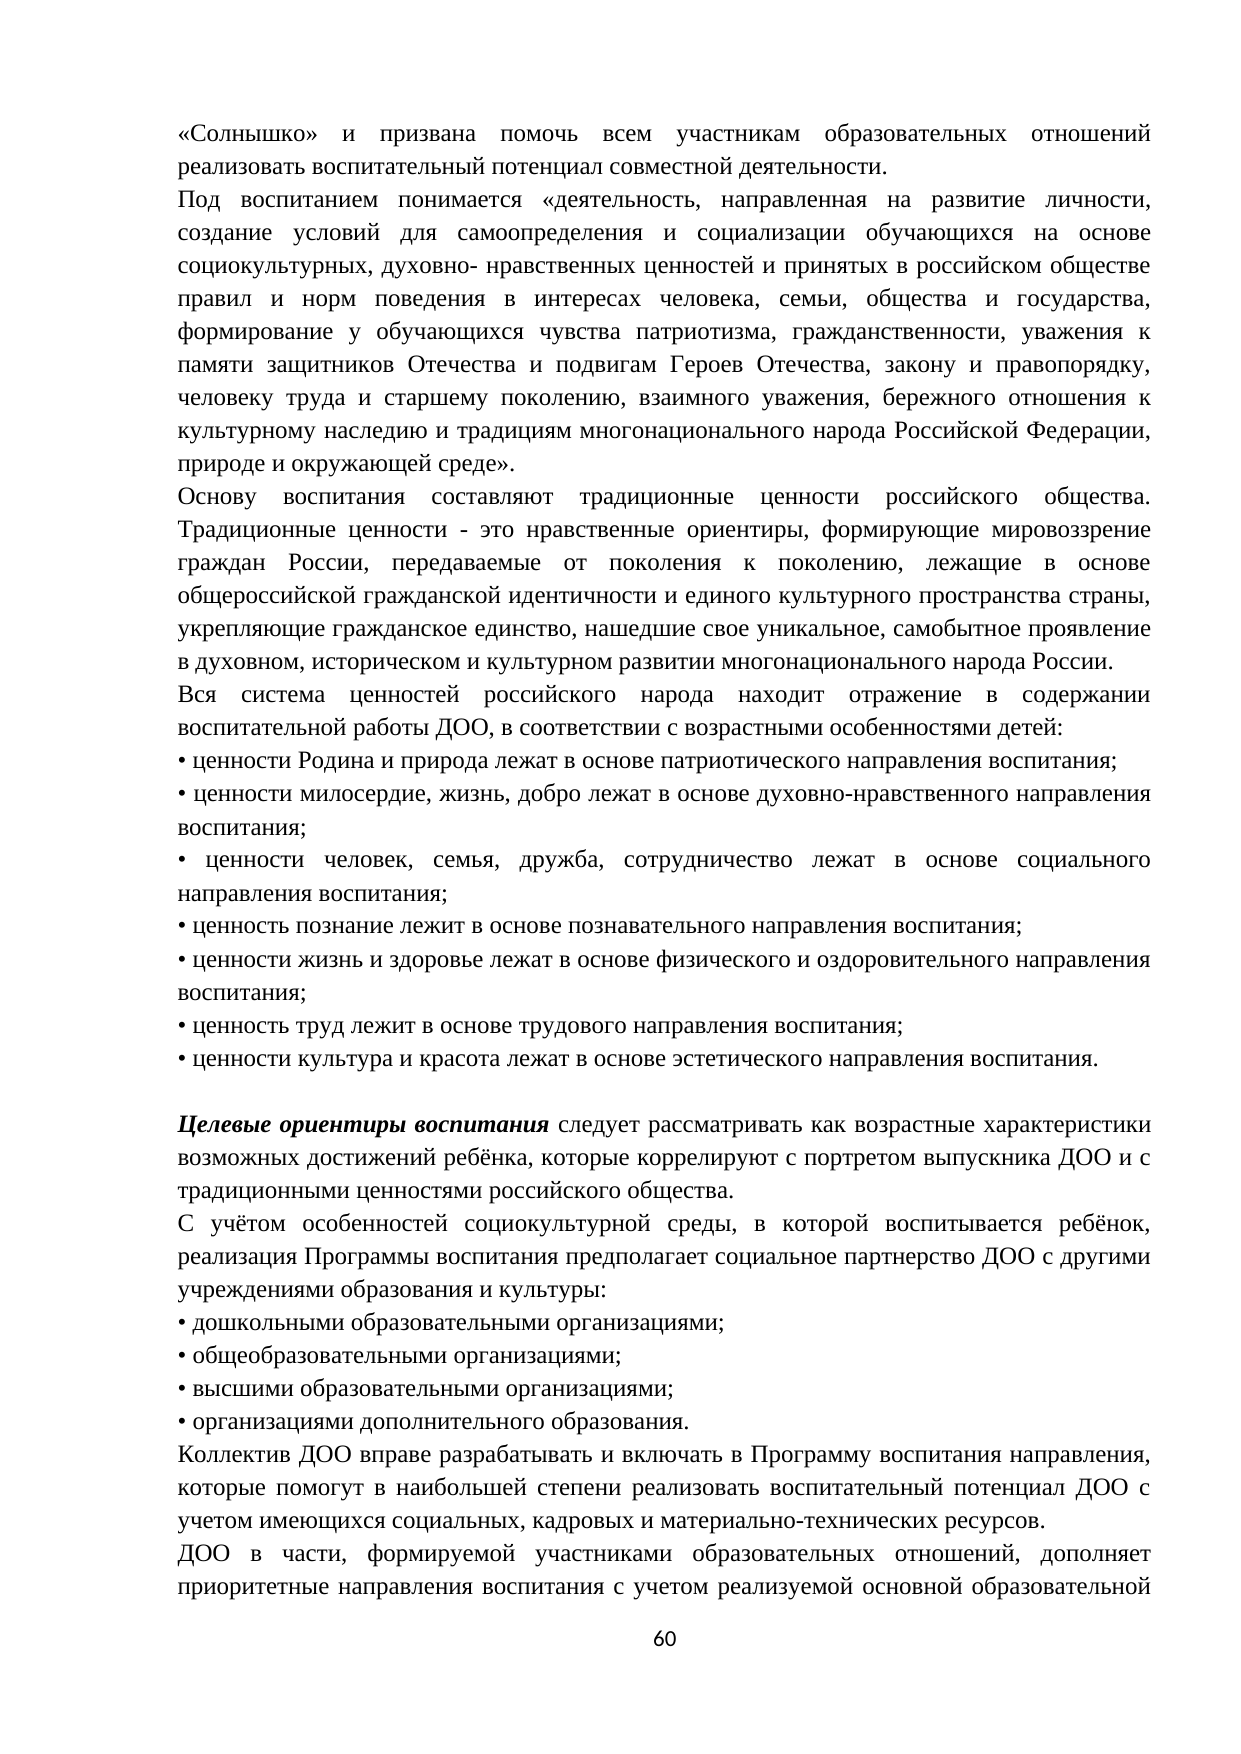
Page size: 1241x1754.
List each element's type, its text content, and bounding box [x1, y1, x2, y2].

text • высшими образовательными организациями; [177, 1373, 1152, 1402]
text • ценности культура и красота лежат в основе эстетического направления воспитания. [177, 1043, 1152, 1071]
text • ценность познание лежит в основе познавательного направления воспитания; [177, 911, 1152, 939]
text Коллектив ДОО вправе разрабатывать и включать в Программу воспитания направления, которые помогут в наибольшей степени реализовать воспитательный потенциал ДОО с учетом имеющихся социальных, кадровых и материально-технических ресурсов. [177, 1439, 1152, 1534]
text • дошкольными образовательными организациями; [177, 1307, 1152, 1336]
text • ценности человек, семья, дружба, сотрудничество лежат в основе социального направления воспитания; [177, 844, 1152, 906]
text Основу воспитания составляют традиционные ценности российского общества. Традиционные ценности - это нравственные ориентиры, формирующие мировоззрение граждан России, передаваемые от поколения к поколению, лежащие в основе общероссийской гражданской идентичности и единого культурного пространства страны, укрепляющие гражданское единство, нашедшие свое уникальное, самобытное проявление в духовном, историческом и культурном развитии многонационального народа России. [177, 481, 1152, 675]
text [177, 118, 1152, 180]
text • ценности жизнь и здоровье лежат в основе физического и оздоровительного направления воспитания; [177, 944, 1152, 1005]
text С учётом особенностей социокультурной среды, в которой воспитывается ребёнок, реализация Программы воспитания предполагает социальное партнерство ДОО с другими учреждениями образования и культуры: [177, 1208, 1152, 1303]
text • ценности Родина и природа лежат в основе патриотического направления воспитания; [177, 746, 1152, 774]
text Под воспитанием понимается «деятельность, направленная на развитие личности, создание условий для самоопределения и социализации обучающихся на основе социокультурных, духовно- нравственных ценностей и принятых в российском обществе правил и норм поведения в интересах человека, семьи, общества и государства, формирование у обучающихся чувства патриотизма, гражданственности, уважения к памяти защитников Отечества и подвигам Героев Отечества, закону и правопорядку, человеку труда и старшему поколению, взаимного уважения, бережного отношения к культурному наследию и традициям многонационального народа Российской Федерации, природе и окружающей среде». [177, 184, 1152, 477]
text • общеобразовательными организациями; [177, 1340, 1152, 1369]
text • организациями дополнительного образования. [177, 1406, 1152, 1435]
text Целевые ориентиры воспитания следует рассматривать как возрастные характеристики возможных достижений ребёнка, которые коррелируют с портретом выпускника ДОО и с традиционными ценностями российского общества. [177, 1109, 1152, 1203]
text • ценности милосердие, жизнь, добро лежат в основе духовно-нравственного направления воспитания; [177, 778, 1152, 840]
text Вся система ценностей российского народа находит отражение в содержании воспитательной работы ДОО, в соответствии с возрастными особенностями детей: [177, 679, 1152, 741]
text • ценность труд лежит в основе трудового направления воспитания; [177, 1010, 1152, 1038]
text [177, 1538, 1152, 1600]
